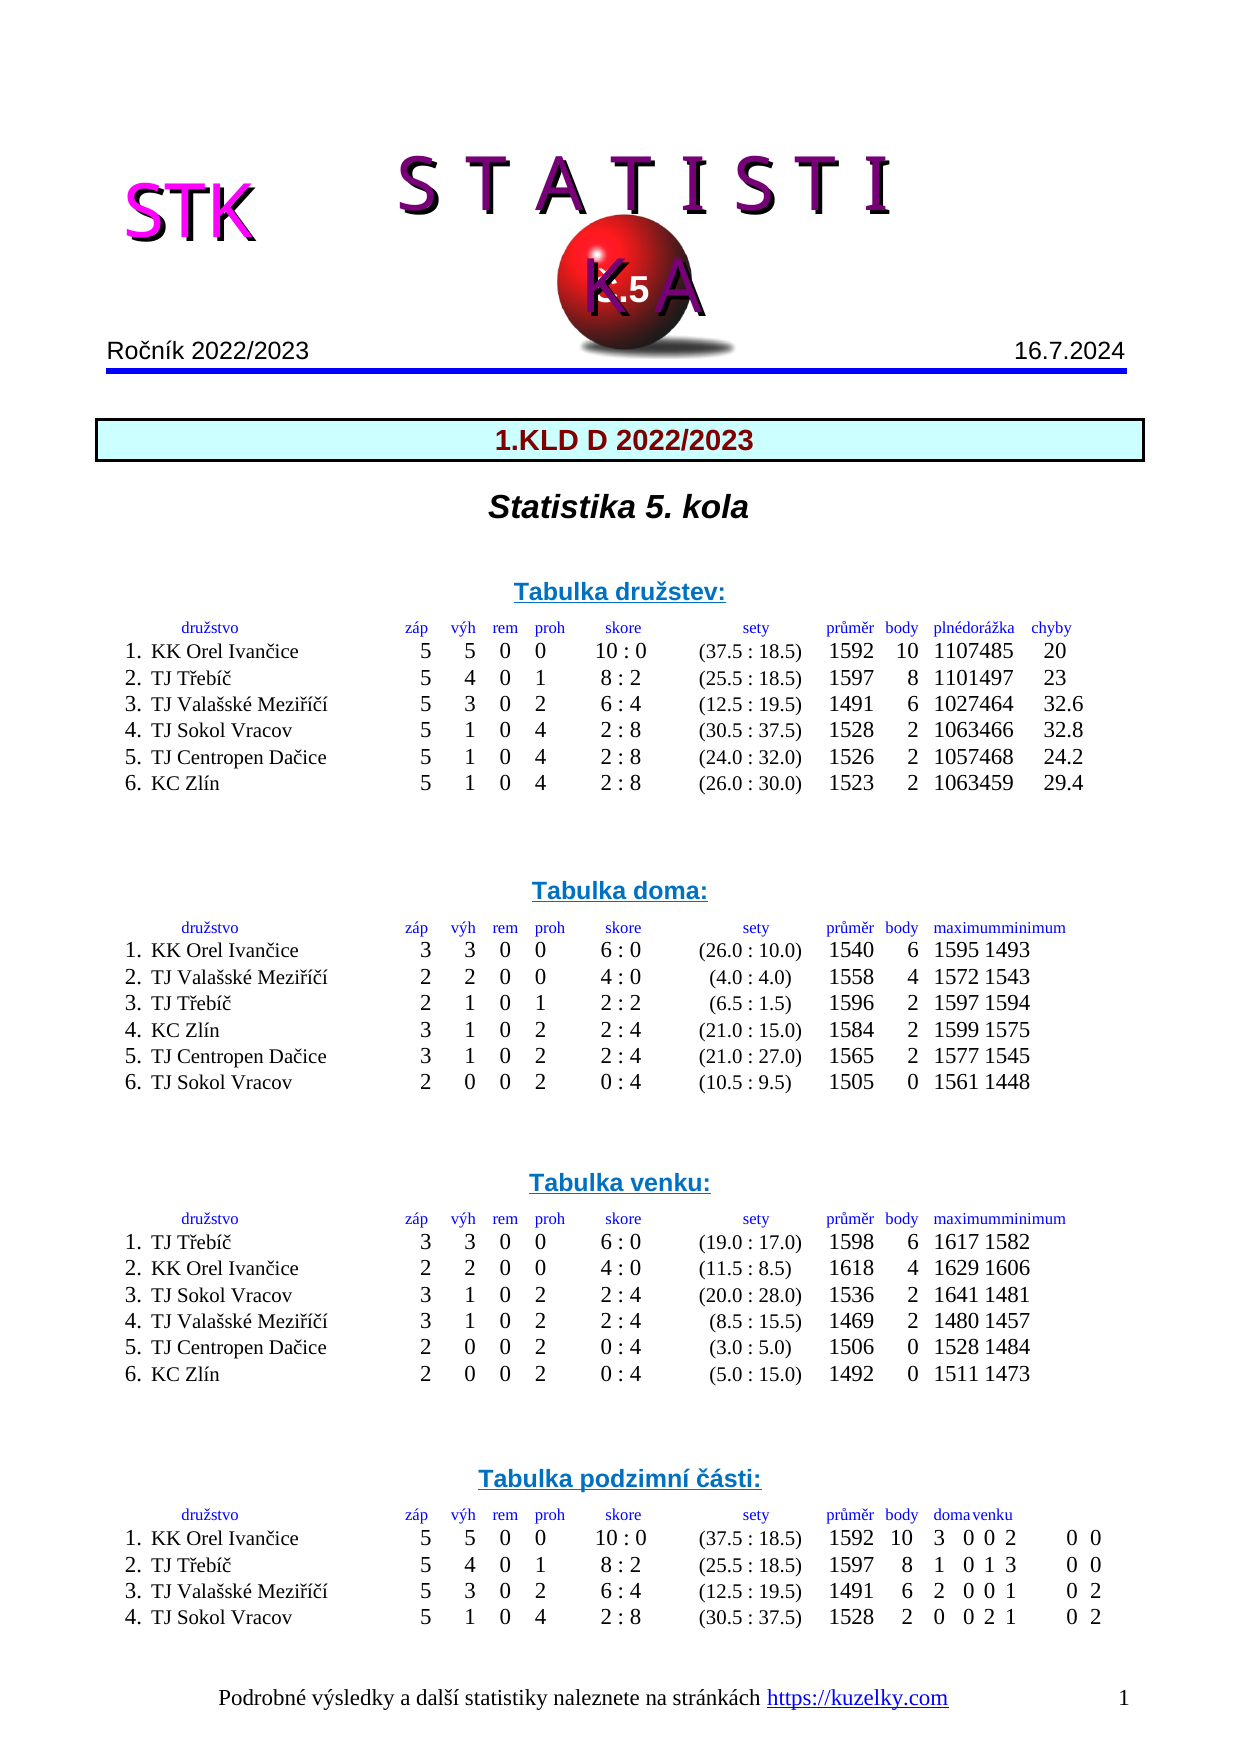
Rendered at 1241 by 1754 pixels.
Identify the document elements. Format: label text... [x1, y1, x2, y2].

text 2. TJ Valašské Meziříčí 2 2 0 0 4 : 0 (4.0 : 4.0) 1558 4 1572 1543 [106, 963, 1134, 989]
text 1. KK Orel Ivančice 5 5 0 0 10 : 0 (37.5 : 18.5) 1592 10 1107 485 20 [106, 637, 1134, 664]
text Tabulka venku: [94, 1168, 1145, 1196]
text 3. TJ Valašské Meziříčí 5 3 0 2 6 : 4 (12.5 : 19.5) 1491 6 1027 464 32.6 [106, 690, 1134, 716]
subtitle 1.KLD D 2022/2023 [98, 421, 1142, 459]
text 6. TJ Sokol Vracov 2 0 0 2 0 : 4 (10.5 : 9.5) 1505 0 1561 1448 [106, 1068, 1134, 1095]
text 3. TJ Třebíč 2 1 0 1 2 : 2 (6.5 : 1.5) 1596 2 1597 1594 [106, 989, 1134, 1016]
text 4. KC Zlín 3 1 0 2 2 : 4 (21.0 : 15.0) 1584 2 1599 1575 [106, 1016, 1134, 1042]
text družstvo záp výh rem proh skore sety průměr body maximum minimum [106, 1209, 1134, 1228]
text 4. TJ Valašské Meziříčí 3 1 0 2 2 : 4 (8.5 : 15.5) 1469 2 1480 1457 [106, 1307, 1134, 1333]
text družstvo záp výh rem proh skore sety průměr body plné dorážka chyby [106, 618, 1134, 637]
text 6. KC Zlín 2 0 0 2 0 : 4 (5.0 : 15.0) 1492 0 1511 1473 [106, 1360, 1134, 1386]
text 5. TJ Centropen Dačice 5 1 0 4 2 : 8 (24.0 : 32.0) 1526 2 1057 468 24.2 [106, 743, 1134, 769]
text Č.5 [687, 267, 1134, 310]
text družstvo záp výh rem proh skore sety průměr body maximum minimum [106, 917, 1134, 937]
text 1. TJ Třebíč 3 3 0 0 6 : 0 (19.0 : 17.0) 1598 6 1617 1582 [106, 1228, 1134, 1254]
text 2. TJ Třebíč 5 4 0 1 8 : 2 (25.5 : 18.5) 1597 8 1101 497 23 [106, 664, 1134, 690]
text 1. KK Orel Ivančice 3 3 0 0 6 : 0 (26.0 : 10.0) 1540 6 1595 1493 [106, 937, 1134, 963]
text 4. TJ Sokol Vracov 5 1 0 4 2 : 8 (30.5 : 37.5) 1528 2 0 0 2 1 0 2 [106, 1603, 1134, 1630]
text Č.5 [106, 267, 587, 310]
text Ročník 2022/2023 16.7.2024 [106, 336, 1134, 365]
text Tabulka doma: [94, 876, 1145, 905]
text Tabulka družstev: [94, 577, 1145, 606]
text 4. TJ Sokol Vracov 5 1 0 4 2 : 8 (30.5 : 37.5) 1528 2 1063 466 32.8 [106, 716, 1134, 743]
text 3. TJ Valašské Meziříčí 5 3 0 2 6 : 4 (12.5 : 19.5) 1491 6 2 0 0 1 0 2 [106, 1577, 1134, 1603]
text 2. TJ Třebíč 5 4 0 1 8 : 2 (25.5 : 18.5) 1597 8 1 0 1 3 0 0 [106, 1551, 1134, 1577]
text 1. KK Orel Ivančice 5 5 0 0 10 : 0 (37.5 : 18.5) 1592 10 3 0 0 2 0 0 [106, 1524, 1134, 1551]
text družstvo záp výh rem proh skore sety průměr body doma venku [106, 1505, 1134, 1524]
text 5. TJ Centropen Dačice 2 0 0 2 0 : 4 (3.0 : 5.0) 1506 0 1528 1484 [106, 1333, 1134, 1360]
text Č.5 [609, 267, 671, 310]
text Tabulka podzimní části: [94, 1464, 1145, 1493]
text Statistika 5. kola [106, 487, 1134, 526]
text 5. TJ Centropen Dačice 3 1 0 2 2 : 4 (21.0 : 27.0) 1565 2 1577 1545 [106, 1042, 1134, 1068]
text 2. KK Orel Ivančice 2 2 0 0 4 : 0 (11.5 : 8.5) 1618 4 1629 1606 [106, 1254, 1134, 1281]
text 6. KC Zlín 5 1 0 4 2 : 8 (26.0 : 30.0) 1523 2 1063 459 29.4 [106, 769, 1134, 796]
text 3. TJ Sokol Vracov 3 1 0 2 2 : 4 (20.0 : 28.0) 1536 2 1641 1481 [106, 1281, 1134, 1307]
